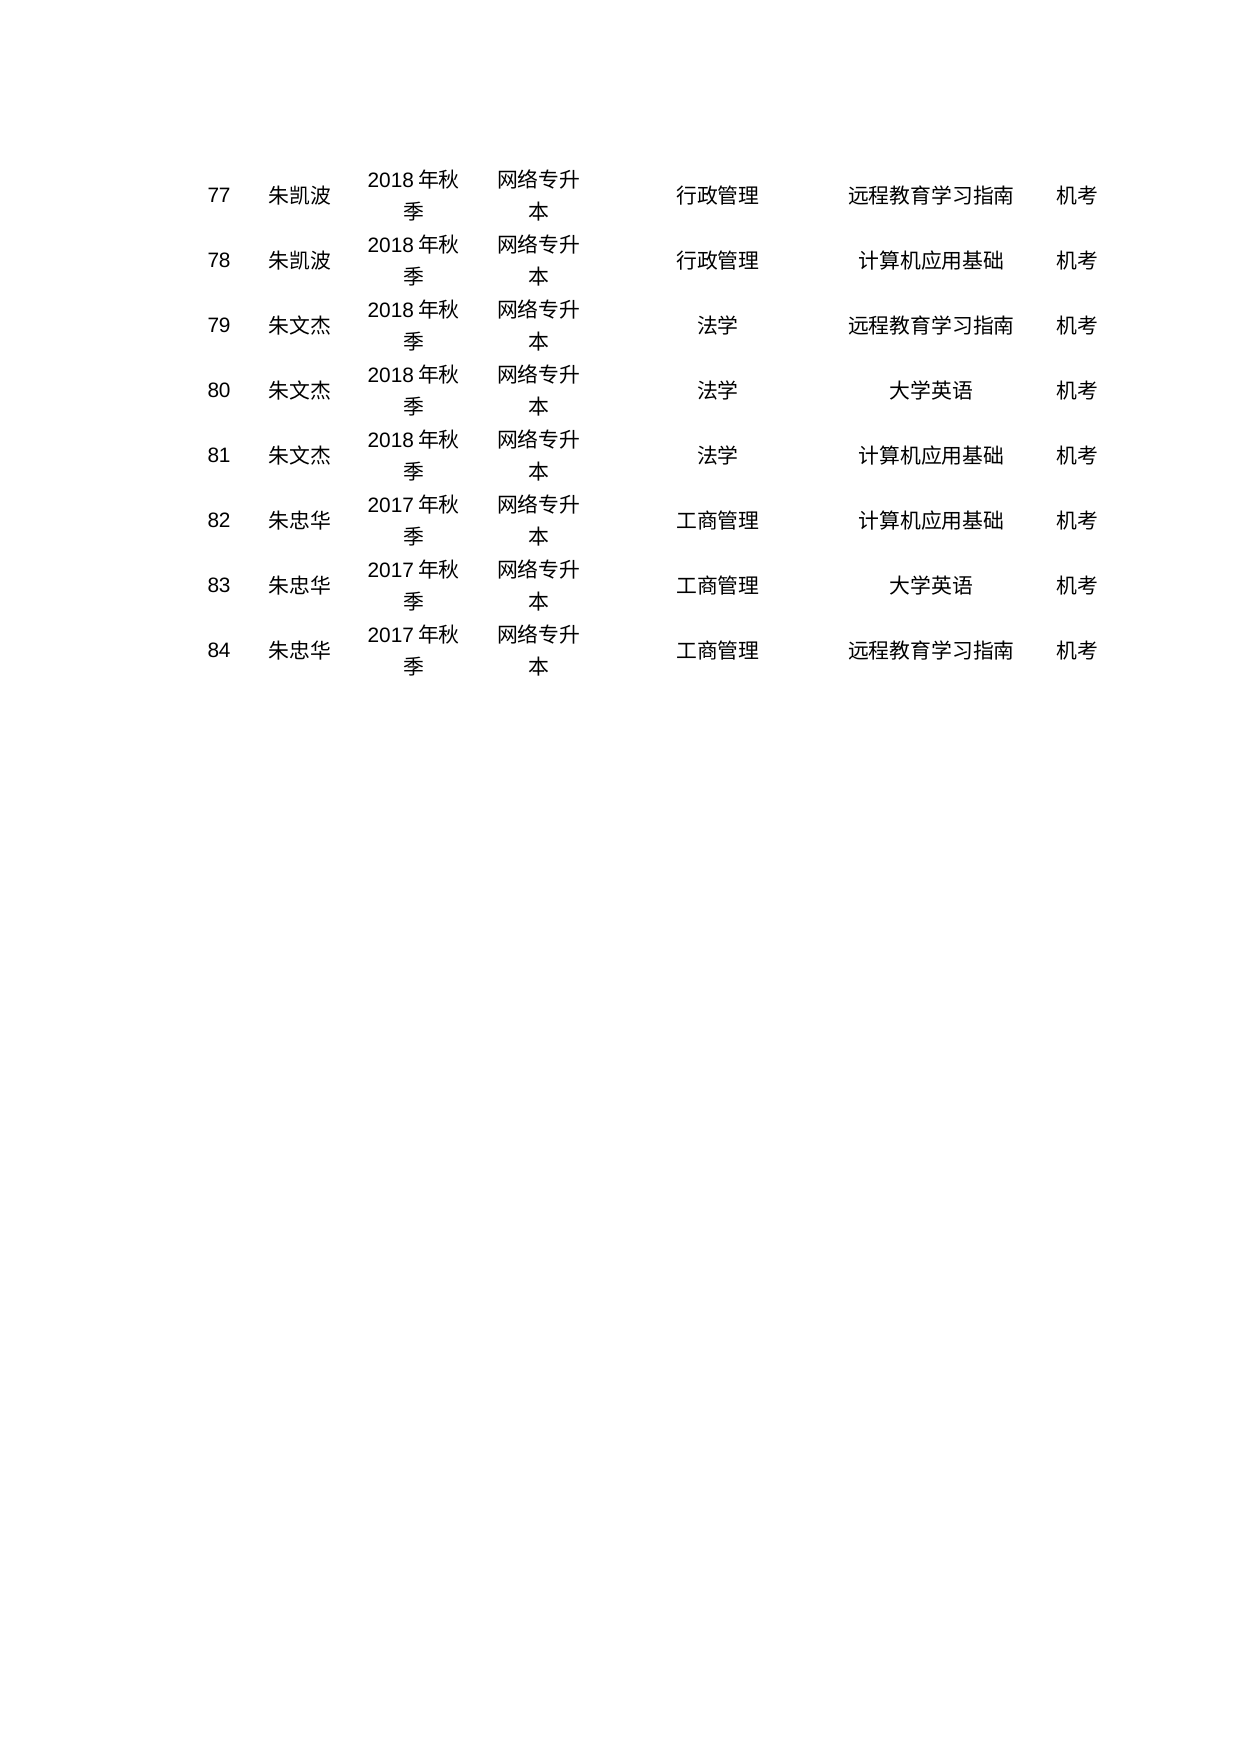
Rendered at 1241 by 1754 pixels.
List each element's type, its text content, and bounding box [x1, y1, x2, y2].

table_cell 2017年秋季 [350, 487, 477, 552]
table_cell 网络专升本 [477, 357, 600, 422]
table_cell 2018年秋季 [350, 162, 477, 227]
table_cell 朱忠华 [250, 487, 350, 552]
table_cell 远程教育学习指南 [835, 617, 1027, 682]
table_cell 计算机应用基础 [835, 487, 1027, 552]
table_cell 82 [188, 487, 250, 552]
table_cell 网络专升本 [477, 422, 600, 487]
table_cell 网络专升本 [477, 227, 600, 292]
table_cell 81 [188, 422, 250, 487]
table_cell 机考 [1027, 227, 1127, 292]
table_cell 79 [188, 292, 250, 357]
table_cell 网络专升本 [477, 617, 600, 682]
table_cell 77 [188, 162, 250, 227]
table_cell 机考 [1027, 162, 1127, 227]
table_cell 80 [188, 357, 250, 422]
table_cell 工商管理 [600, 487, 835, 552]
table_cell 大学英语 [835, 357, 1027, 422]
table_cell 朱凯波 [250, 162, 350, 227]
table_cell 2018年秋季 [350, 422, 477, 487]
table_cell 工商管理 [600, 617, 835, 682]
table_cell 78 [188, 227, 250, 292]
table_cell 机考 [1027, 552, 1127, 617]
table_cell 朱文杰 [250, 422, 350, 487]
table_cell 远程教育学习指南 [835, 292, 1027, 357]
table_cell 2018年秋季 [350, 357, 477, 422]
table_cell 机考 [1027, 292, 1127, 357]
table_cell 机考 [1027, 422, 1127, 487]
table_cell 网络专升本 [477, 487, 600, 552]
table_cell 朱忠华 [250, 552, 350, 617]
table_cell 2018年秋季 [350, 227, 477, 292]
table_cell 网络专升本 [477, 552, 600, 617]
table_cell 行政管理 [600, 227, 835, 292]
table_cell 朱忠华 [250, 617, 350, 682]
table_cell 工商管理 [600, 552, 835, 617]
table_cell 84 [188, 617, 250, 682]
table_cell 行政管理 [600, 162, 835, 227]
table_cell 计算机应用基础 [835, 227, 1027, 292]
table_cell 83 [188, 552, 250, 617]
table_cell 机考 [1027, 487, 1127, 552]
table_cell 网络专升本 [477, 292, 600, 357]
table_cell 朱凯波 [250, 227, 350, 292]
table_cell 法学 [600, 422, 835, 487]
table_cell 机考 [1027, 357, 1127, 422]
table_cell 2017年秋季 [350, 617, 477, 682]
table_cell 法学 [600, 357, 835, 422]
table_cell 大学英语 [835, 552, 1027, 617]
table_cell 法学 [600, 292, 835, 357]
table_cell 机考 [1027, 617, 1127, 682]
table_cell 远程教育学习指南 [835, 162, 1027, 227]
table_cell 计算机应用基础 [835, 422, 1027, 487]
table_cell 朱文杰 [250, 292, 350, 357]
table_cell 2018年秋季 [350, 292, 477, 357]
table_cell 朱文杰 [250, 357, 350, 422]
table_cell 2017年秋季 [350, 552, 477, 617]
table_cell 网络专升本 [477, 162, 600, 227]
